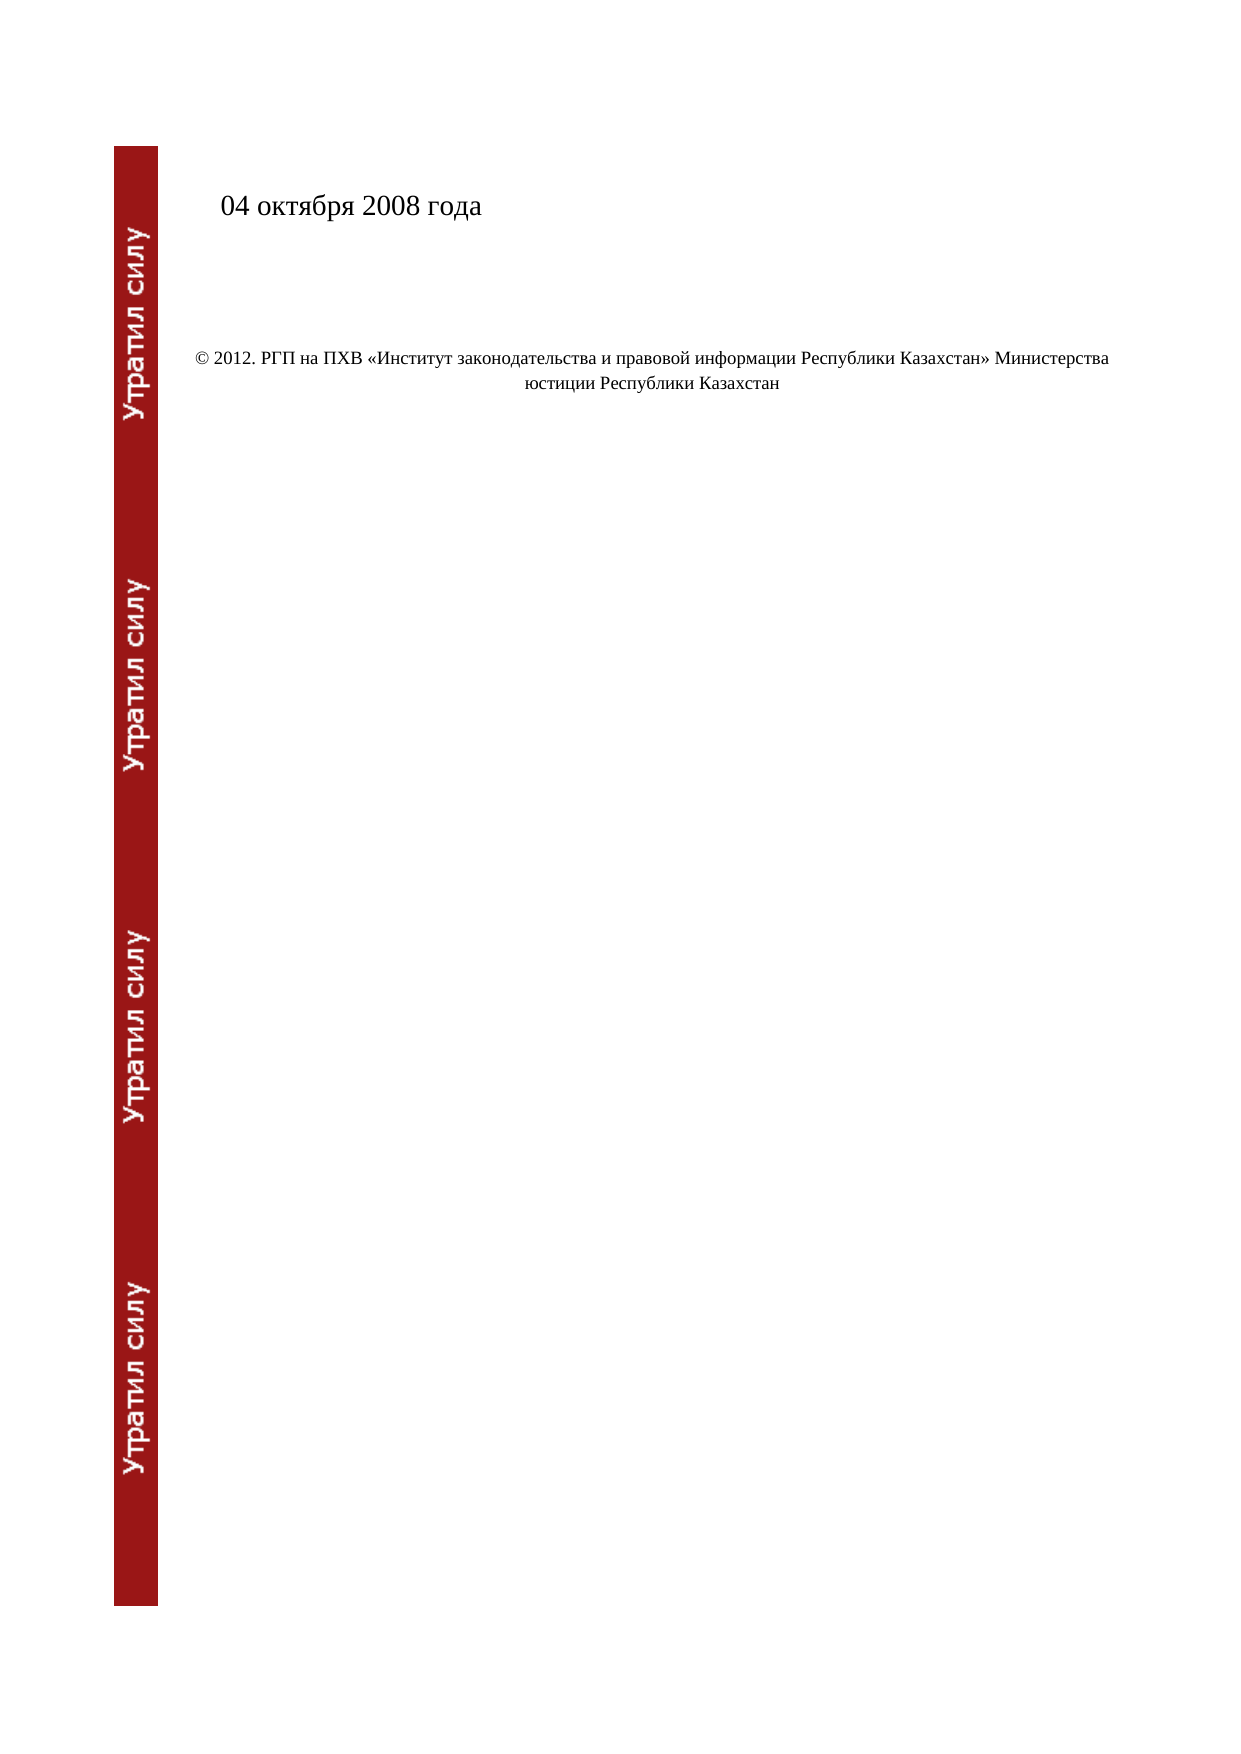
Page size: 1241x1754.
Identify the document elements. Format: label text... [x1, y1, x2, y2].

picture [114, 252, 158, 347]
text 04 октября 2008 года [112, 150, 1128, 252]
text © 2012. РГП на ПХВ «Институт законодательства и правовой информации Республики Казахстан» Министерства юстиции Республики Казахстан [112, 347, 1128, 393]
picture [114, 393, 158, 1606]
picture [114, 146, 158, 150]
